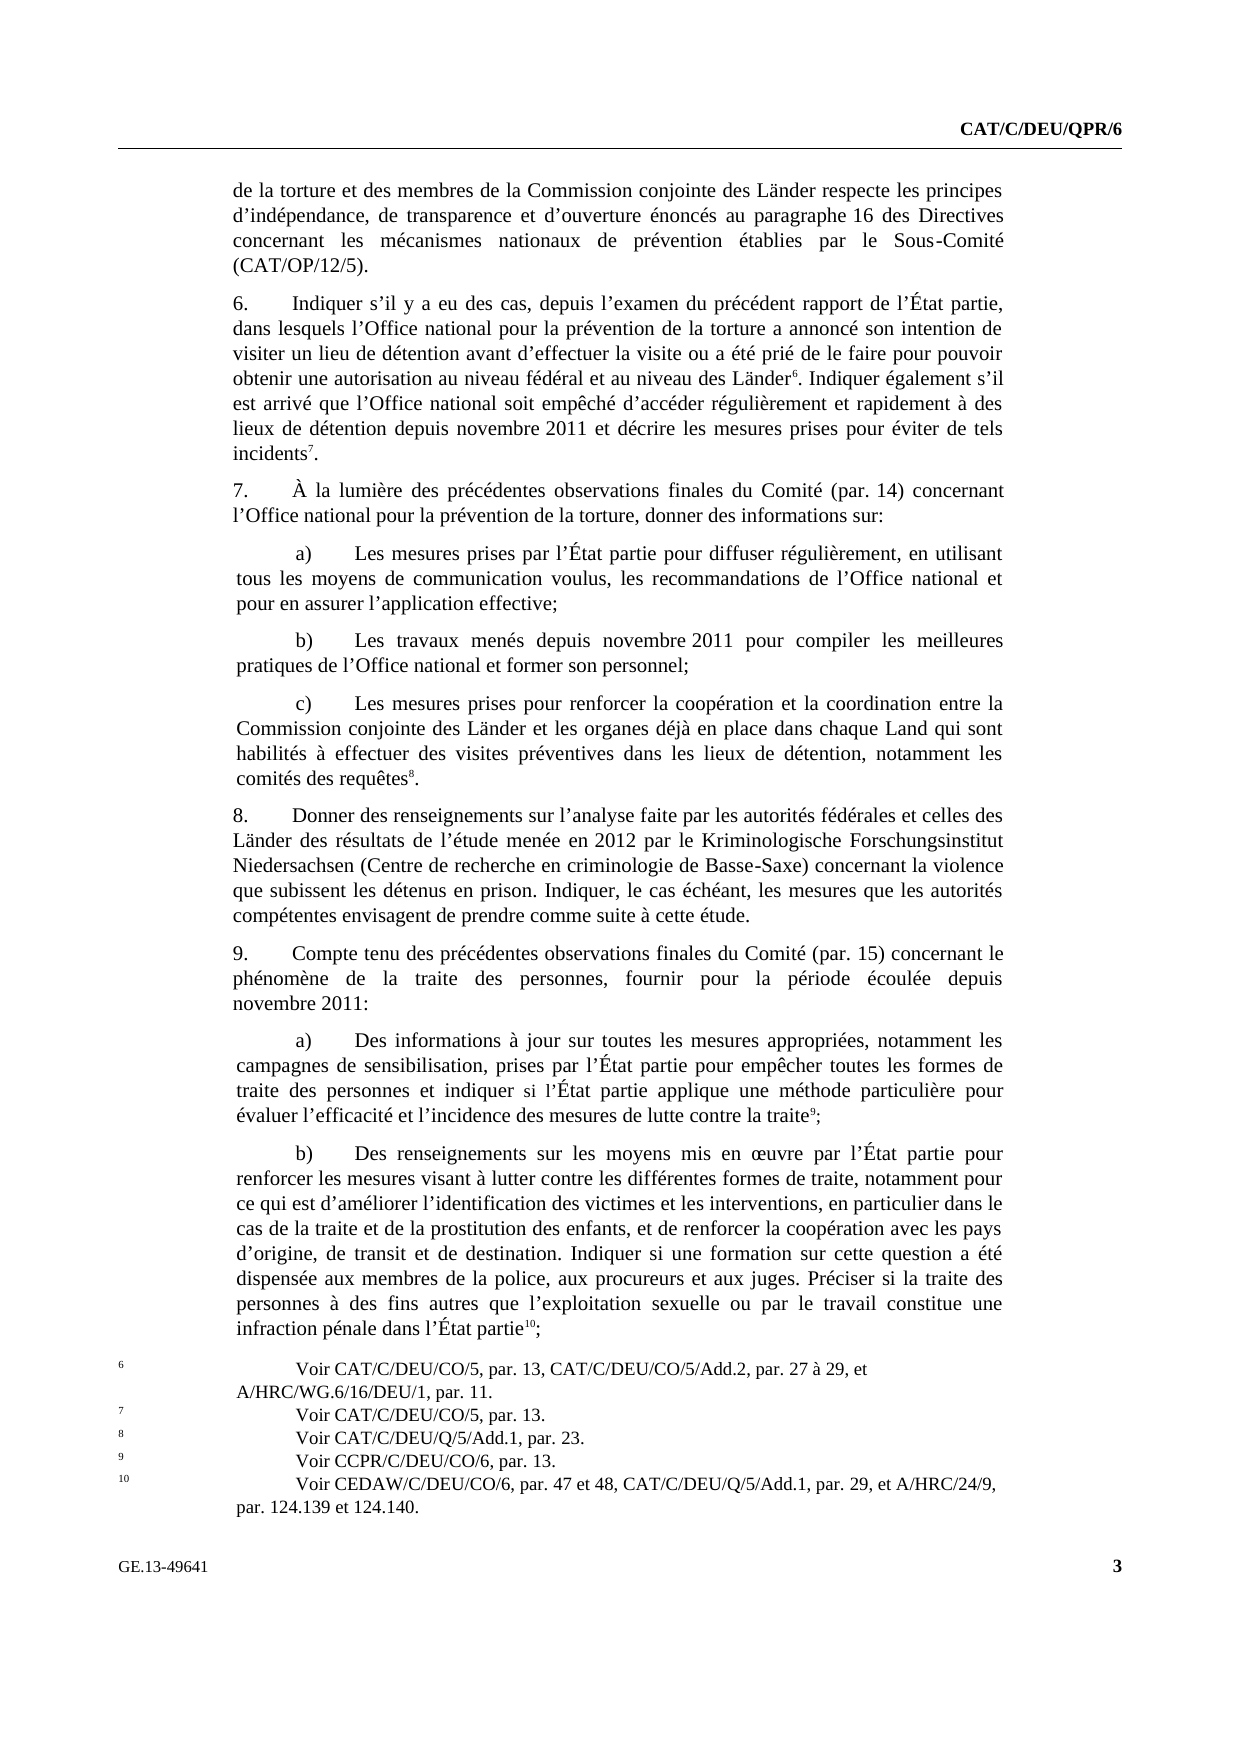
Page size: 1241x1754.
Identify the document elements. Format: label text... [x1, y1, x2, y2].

text a) Les mesures prises par l’État partie pour diffuser régulièrement, en utilisant tous les moyens de communication voulus, les recommandations de l’Office national et pour en assurer l’application effective; [236, 540, 1004, 615]
text Indiquer s’il y a eu des cas, depuis l’examen du précédent rapport de l’État partie, dans lesquels l’Office national pour la prévention de la torture a annoncé son intention de visiter un lieu de détention avant d’effectuer la visite ou a été prié de le faire pour pouvoir obtenir une autorisation au niveau fédéral et au niveau des Länder. Indiquer également s’il est arrivé que l’Office national soit empêché d’accéder régulièrement et rapidement à des lieux de détention depuis novembre 2011 et décrire les mesures prises pour éviter de tels incidents. [233, 290, 1004, 465]
text Compte tenu du paragraphe 13 des précédentes observations finales du Comité et des recommandations formulées par le Sous-Comité pour la prévention de la torture et autres peines ou traitements cruels, inhumains ou dégradants, à l’occasion de la visite qu’il a effectuée en Allemagne en 2013, fournir des données détaillées sur les ressources humaines et financières qui ont été mises à la disposition de l’Office national pour la prévention de la torture. Expliquer en quoi ces ressources sont suffisantes pour permettre à l’Office national de s’acquitter efficacement et de manière indépendante de ses fonctions. Expliquer également en quoi le processus de nomination du chef de l’Office fédéral pour la prévention de la torture et des membres de la Commission conjointe des Länder respecte les principes d’indépendance, de transparence et d’ouverture énoncés au paragraphe 16 des Directives concernant les mécanismes nationaux de prévention établies par le Sous-Comité (CAT/OP/12/5). [233, 177, 1004, 277]
text Compte tenu des précédentes observations finales du Comité (par. 15) concernant le phénomène de la traite des personnes, fournir pour la période écoulée depuis novembre 2011: [233, 940, 1004, 1015]
text a) Des informations à jour sur toutes les mesures appropriées, notamment les campagnes de sensibilisation, prises par l’État partie pour empêcher toutes les formes de traite des personnes et indiquer si l’État partie applique une méthode particulière pour évaluer l’efficacité et l’incidence des mesures de lutte contre la traite; [236, 1027, 1004, 1127]
text À la lumière des précédentes observations finales du Comité (par. 14) concernant l’Office national pour la prévention de la torture, donner des informations sur: [233, 477, 1004, 527]
text Donner des renseignements sur l’analyse faite par les autorités fédérales et celles des Länder des résultats de l’étude menée en 2012 par le Kriminologische Forschungsinstitut Niedersachsen (Centre de recherche en criminologie de Basse-Saxe) concernant la violence que subissent les détenus en prison. Indiquer, le cas échéant, les mesures que les autorités compétentes envisagent de prendre comme suite à cette étude. [233, 802, 1004, 927]
text b) Les travaux menés depuis novembre 2011 pour compiler les meilleures pratiques de l’Office national et former son personnel; [236, 627, 1004, 677]
text b) Des renseignements sur les moyens mis en œuvre par l’État partie pour renforcer les mesures visant à lutter contre les différentes formes de traite, notamment pour ce qui est d’améliorer l’identification des victimes et les interventions, en particulier dans le cas de la traite et de la prostitution des enfants, et de renforcer la coopération avec les pays d’origine, de transit et de destination. Indiquer si une formation sur cette question a été dispensée aux membres de la police, aux procureurs et aux juges. Préciser si la traite des personnes à des fins autres que l’exploitation sexuelle ou par le travail constitue une infraction pénale dans l’État partie; [236, 1140, 1004, 1340]
text c) Les mesures prises pour renforcer la coopération et la coordination entre la Commission conjointe des Länder et les organes déjà en place dans chaque Land qui sont habilités à effectuer des visites préventives dans les lieux de détention, notamment les comités des requêtes. [236, 690, 1004, 790]
